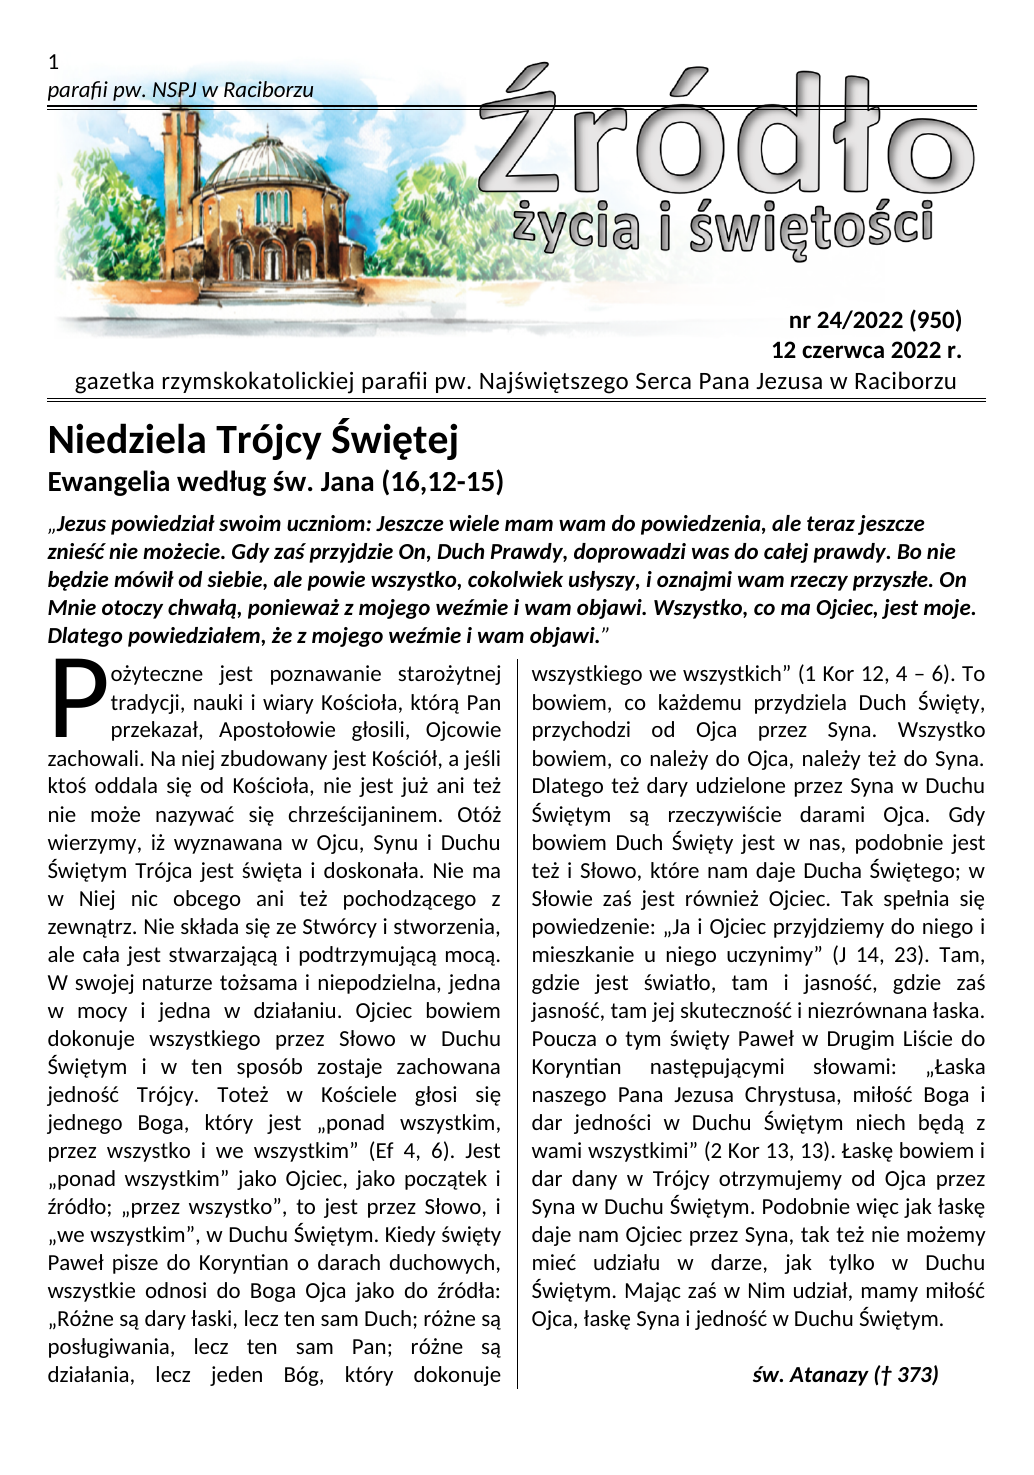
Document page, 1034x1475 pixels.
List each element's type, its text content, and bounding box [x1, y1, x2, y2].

text ożyteczne jest poznawanie starożytnej tradycji, nauki i wiary Kościoła, którą Pan przekazał, Apostołowie głosili, Ojcowie zachowali. Na niej zbudowany jest Kościół, a jeśli ktoś oddala się od Kościoła, nie jest już ani też nie może nazywać się chrześcijaninem. Otóż wierzymy, iż wyznawana w Ojcu, Synu i Duchu Świętym Trójca jest święta i doskonała. Nie ma w Niej nic obcego ani też pochodzącego z zewnątrz. Nie składa się ze Stwórcy i stworzenia, ale cała jest stwarzającą i podtrzymującą mocą. W swojej naturze tożsama i niepodzielna, jedna w mocy i jedna w działaniu. Ojciec bowiem dokonuje wszystkiego przez Słowo w Duchu Świętym i w ten sposób zostaje zachowana jedność Trójcy. Toteż w Kościele głosi się jednego Boga, który jest „ponad wszystkim, przez wszystko i we wszystkim” (Ef 4, 6). Jest „ponad wszystkim” jako Ojciec, jako początek i źródło; „przez wszystko”, to jest przez Słowo, i „we wszystkim”, w Duchu Świętym. Kiedy święty Paweł pisze do Koryntian o darach duchowych, wszystkie odnosi do Boga Ojca jako do źródła: „Różne są dary łaski, lecz ten sam Duch; różne są posługiwania, lecz ten sam Pan; różne są działania, lecz jeden Bóg, który dokonuje wszystkiego we wszystkich” (1 Kor 12, 4 – 6). To bowiem, co każdemu przydziela Duch Święty, przychodzi od Ojca przez Syna. Wszystko bowiem, co należy do Ojca, należy też do Syna. Dlatego też dary udzielone przez Syna w Duchu Świętym są rzeczywiście darami Ojca. Gdy bowiem Duch Święty jest w nas, podobnie jest też i Słowo, które nam daje Ducha Świętego; w Słowie zaś jest również Ojciec. Tak spełnia się powiedzenie: „Ja i Ojciec przyjdziemy do niego i mieszkanie u niego uczynimy” (J 14, 23). Tam, gdzie jest światło, tam i jasność, gdzie zaś jasność, tam jej skuteczność i niezrównana łaska. Poucza o tym święty Paweł w Drugim Liście do Koryntian następującymi słowami: „Łaska naszego Pana Jezusa Chrystusa, miłość Boga i dar jedności w Duchu Świętym niech będą z wami wszystkimi” (2 Kor 13, 13). Łaskę bowiem i dar dany w Trójcy otrzymujemy od Ojca przez Syna w Duchu Świętym. Podobnie więc jak łaskę daje nam Ojciec przez Syna, tak też nie możemy mieć udziału w darze, jak tylko w Duchu Świętym. Mając zaś w Nim udział, mamy miłość Ojca, łaskę Syna i jedność w Duchu Świętym. [531, 659, 986, 1332]
text Niedziela Trójcy Świętej [47, 413, 986, 463]
text 12 czerwca 2022 r. [47, 334, 963, 365]
text ożyteczne jest poznawanie starożytnej tradycji, nauki i wiary Kościoła, którą Pan przekazał, Apostołowie głosili, Ojcowie zachowali. Na niej zbudowany jest Kościół, a jeśli ktoś oddala się od Kościoła, nie jest już ani też nie może nazywać się chrześcijaninem. Otóż wierzymy, iż wyznawana w Ojcu, Synu i Duchu Świętym Trójca jest święta i doskonała. Nie ma w Niej nic obcego ani też pochodzącego z zewnątrz. Nie składa się ze Stwórcy i stworzenia, ale cała jest stwarzającą i podtrzymującą mocą. W swojej naturze tożsama i niepodzielna, jedna w mocy i jedna w działaniu. Ojciec bowiem dokonuje wszystkiego przez Słowo w Duchu Świętym i w ten sposób zostaje zachowana jedność Trójcy. Toteż w Kościele głosi się jednego Boga, który jest „ponad wszystkim, przez wszystko i we wszystkim” (Ef 4, 6). Jest „ponad wszystkim” jako Ojciec, jako początek i źródło; „przez wszystko”, to jest przez Słowo, i „we wszystkim”, w Duchu Świętym. Kiedy święty Paweł pisze do Koryntian o darach duchowych, wszystkie odnosi do Boga Ojca jako do źródła: „Różne są dary łaski, lecz ten sam Duch; różne są posługiwania, lecz ten sam Pan; różne są działania, lecz jeden Bóg, który dokonuje wszystkiego we wszystkich” (1 Kor 12, 4 – 6). To bowiem, co każdemu przydziela Duch Święty, przychodzi od Ojca przez Syna. Wszystko bowiem, co należy do Ojca, należy też do Syna. Dlatego też dary udzielone przez Syna w Duchu Świętym są rzeczywiście darami Ojca. Gdy bowiem Duch Święty jest w nas, podobnie jest też i Słowo, które nam daje Ducha Świętego; w Słowie zaś jest również Ojciec. Tak spełnia się powiedzenie: „Ja i Ojciec przyjdziemy do niego i mieszkanie u niego uczynimy” (J 14, 23). Tam, gdzie jest światło, tam i jasność, gdzie zaś jasność, tam jej skuteczność i niezrównana łaska. Poucza o tym święty Paweł w Drugim Liście do Koryntian następującymi słowami: „Łaska naszego Pana Jezusa Chrystusa, miłość Boga i dar jedności w Duchu Świętym niech będą z wami wszystkimi” (2 Kor 13, 13). Łaskę bowiem i dar dany w Trójcy otrzymujemy od Ojca przez Syna w Duchu Świętym. Podobnie więc jak łaskę daje nam Ojciec przez Syna, tak też nie możemy mieć udziału w darze, jak tylko w Duchu Świętym. Mając zaś w Nim udział, mamy miłość Ojca, łaskę Syna i jedność w Duchu Świętym. [47, 659, 502, 1388]
text Ewangelia według św. Jana (16,12-15) [47, 463, 986, 499]
text nr 24/2022 (950) [47, 304, 963, 334]
picture [44, 47, 987, 356]
text św. Atanazy († 373) [679, 1360, 986, 1388]
text gazetka rzymskokatolickiej parafii pw. Najświętszego Serca Pana Jezusa w Raciborzu [47, 365, 986, 398]
text „Jezus powiedział swoim uczniom: Jeszcze wiele mam wam do powiedzenia, ale teraz jeszcze znieść nie możecie. Gdy zaś przyjdzie On, Duch Prawdy, doprowadzi was do całej prawdy. Bo nie będzie mówił od siebie, ale powie wszystko, cokolwiek usłyszy, i oznajmi wam rzeczy przyszłe. On Mnie otoczy chwałą, ponieważ z mojego weźmie i wam objawi. Wszystko, co ma Ojciec, jest moje. Dlatego powiedziałem, że z mojego weźmie i wam objawi.” [47, 509, 986, 649]
